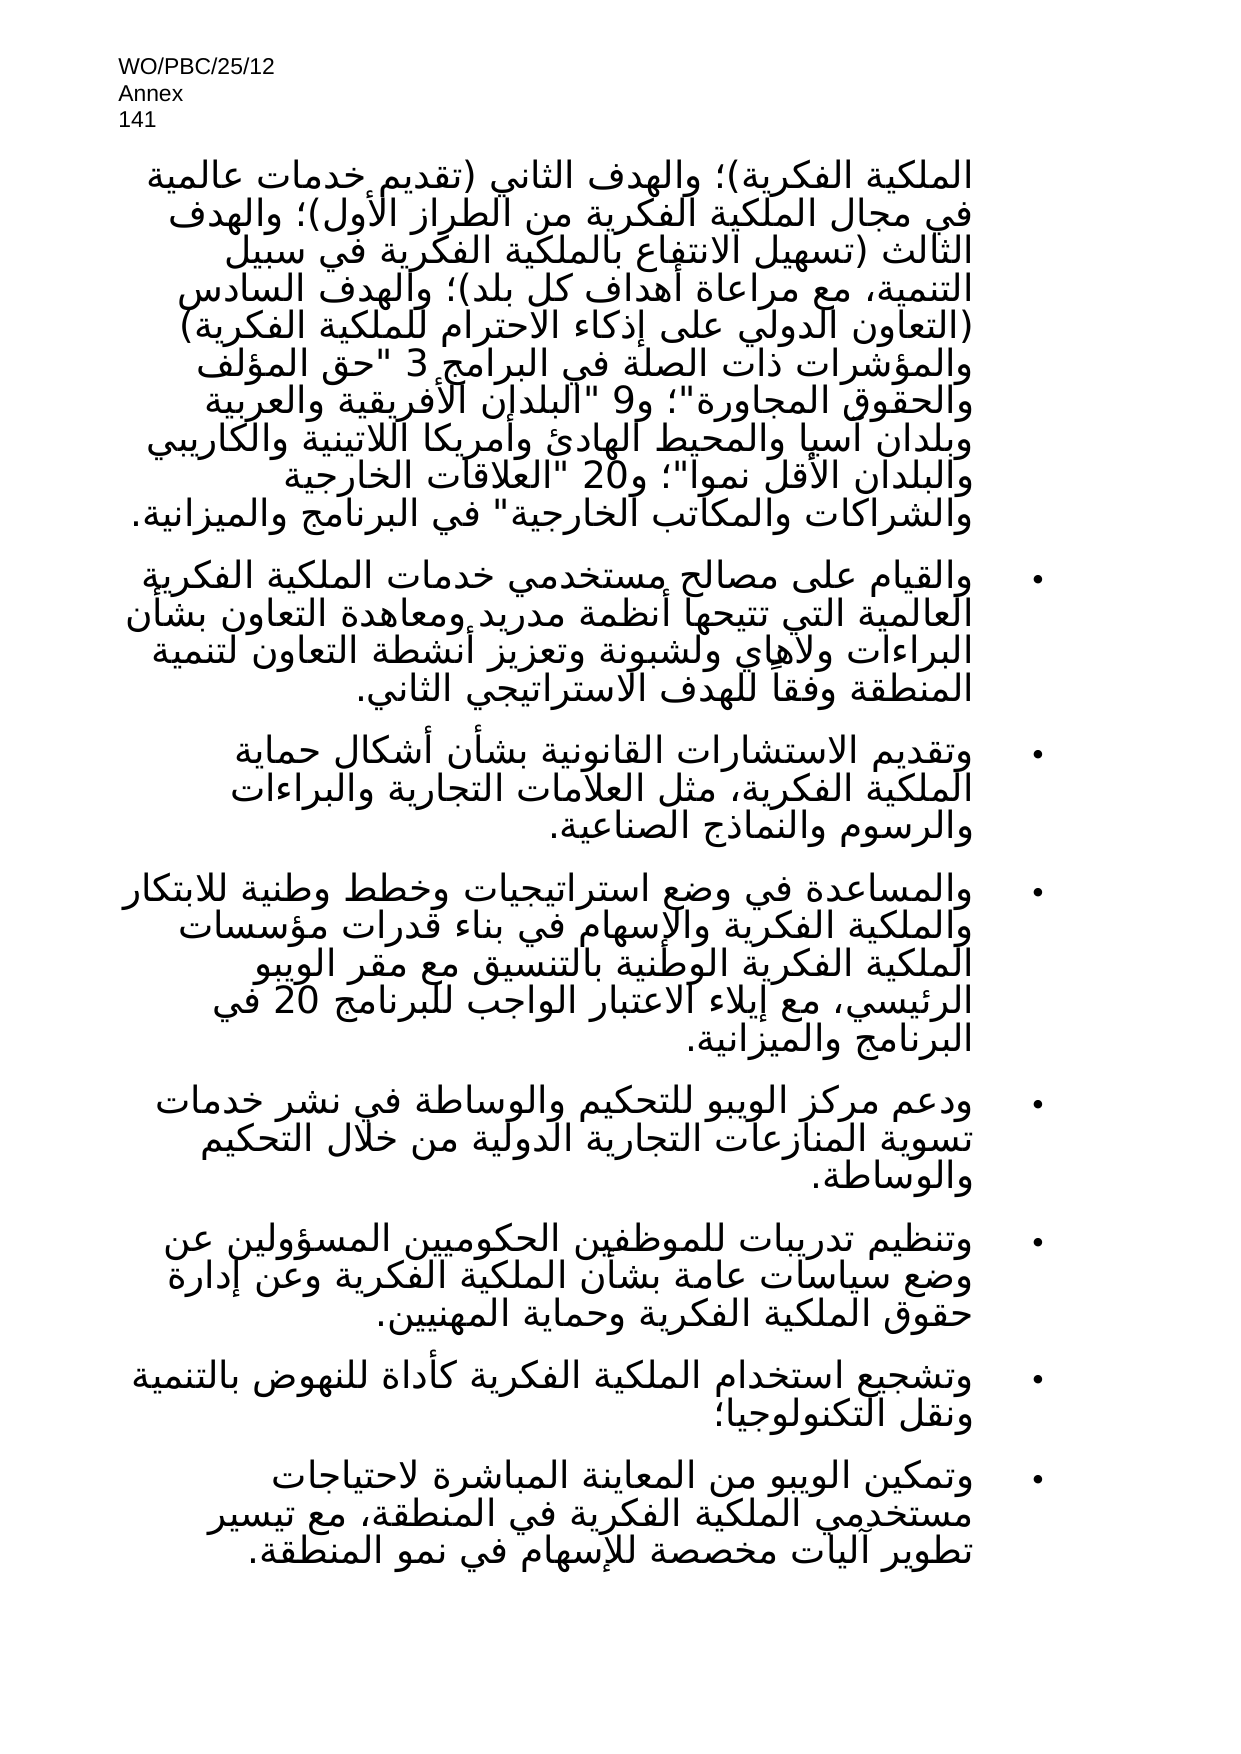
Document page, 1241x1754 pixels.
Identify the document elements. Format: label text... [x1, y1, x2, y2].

list وتقديم الاستشارات القانونية بشأن أشكال حماية الملكية الفكرية، مثل العلامات التجارية والبراءات والرسوم والنماذج الصناعية. [118, 733, 1033, 846]
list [118, 158, 1033, 533]
list وتمكين الويبو من المعاينة المباشرة لاحتياجات مستخدمي الملكية الفكرية في المنطقة، مع تيسير تطوير آليات مخصصة للإسهام في نمو المنطقة. [118, 1458, 1033, 1571]
list وتشجيع استخدام الملكية الفكرية كأداة للنهوض بالتنمية ونقل التكنولوجيا؛ [118, 1358, 1033, 1433]
list ودعم مركز الويبو للتحكيم والوساطة في نشر خدمات تسوية المنازعات التجارية الدولية من خلال التحكيم والوساطة. [118, 1083, 1033, 1196]
list وتنظيم تدريبات للموظفين الحكوميين المسؤولين عن وضع سياسات عامة بشأن الملكية الفكرية وعن إدارة حقوق الملكية الفكرية وحماية المهنيين. [118, 1221, 1033, 1333]
list والمساعدة في وضع استراتيجيات وخطط وطنية للابتكار والملكية الفكرية والإسهام في بناء قدرات مؤسسات الملكية الفكرية الوطنية بالتنسيق مع مقر الويبو الرئيسي، مع إيلاء الاعتبار الواجب للبرنامج 20 في البرنامج والميزانية. [118, 871, 1033, 1058]
list والقيام على مصالح مستخدمي خدمات الملكية الفكرية العالمية التي تتيحها أنظمة مدريد ومعاهدة التعاون بشأن البراءات ولاهاي ولشبونة وتعزيز أنشطة التعاون لتنمية المنطقة وفقاً للهدف الاستراتيجي الثاني. [118, 558, 1033, 708]
